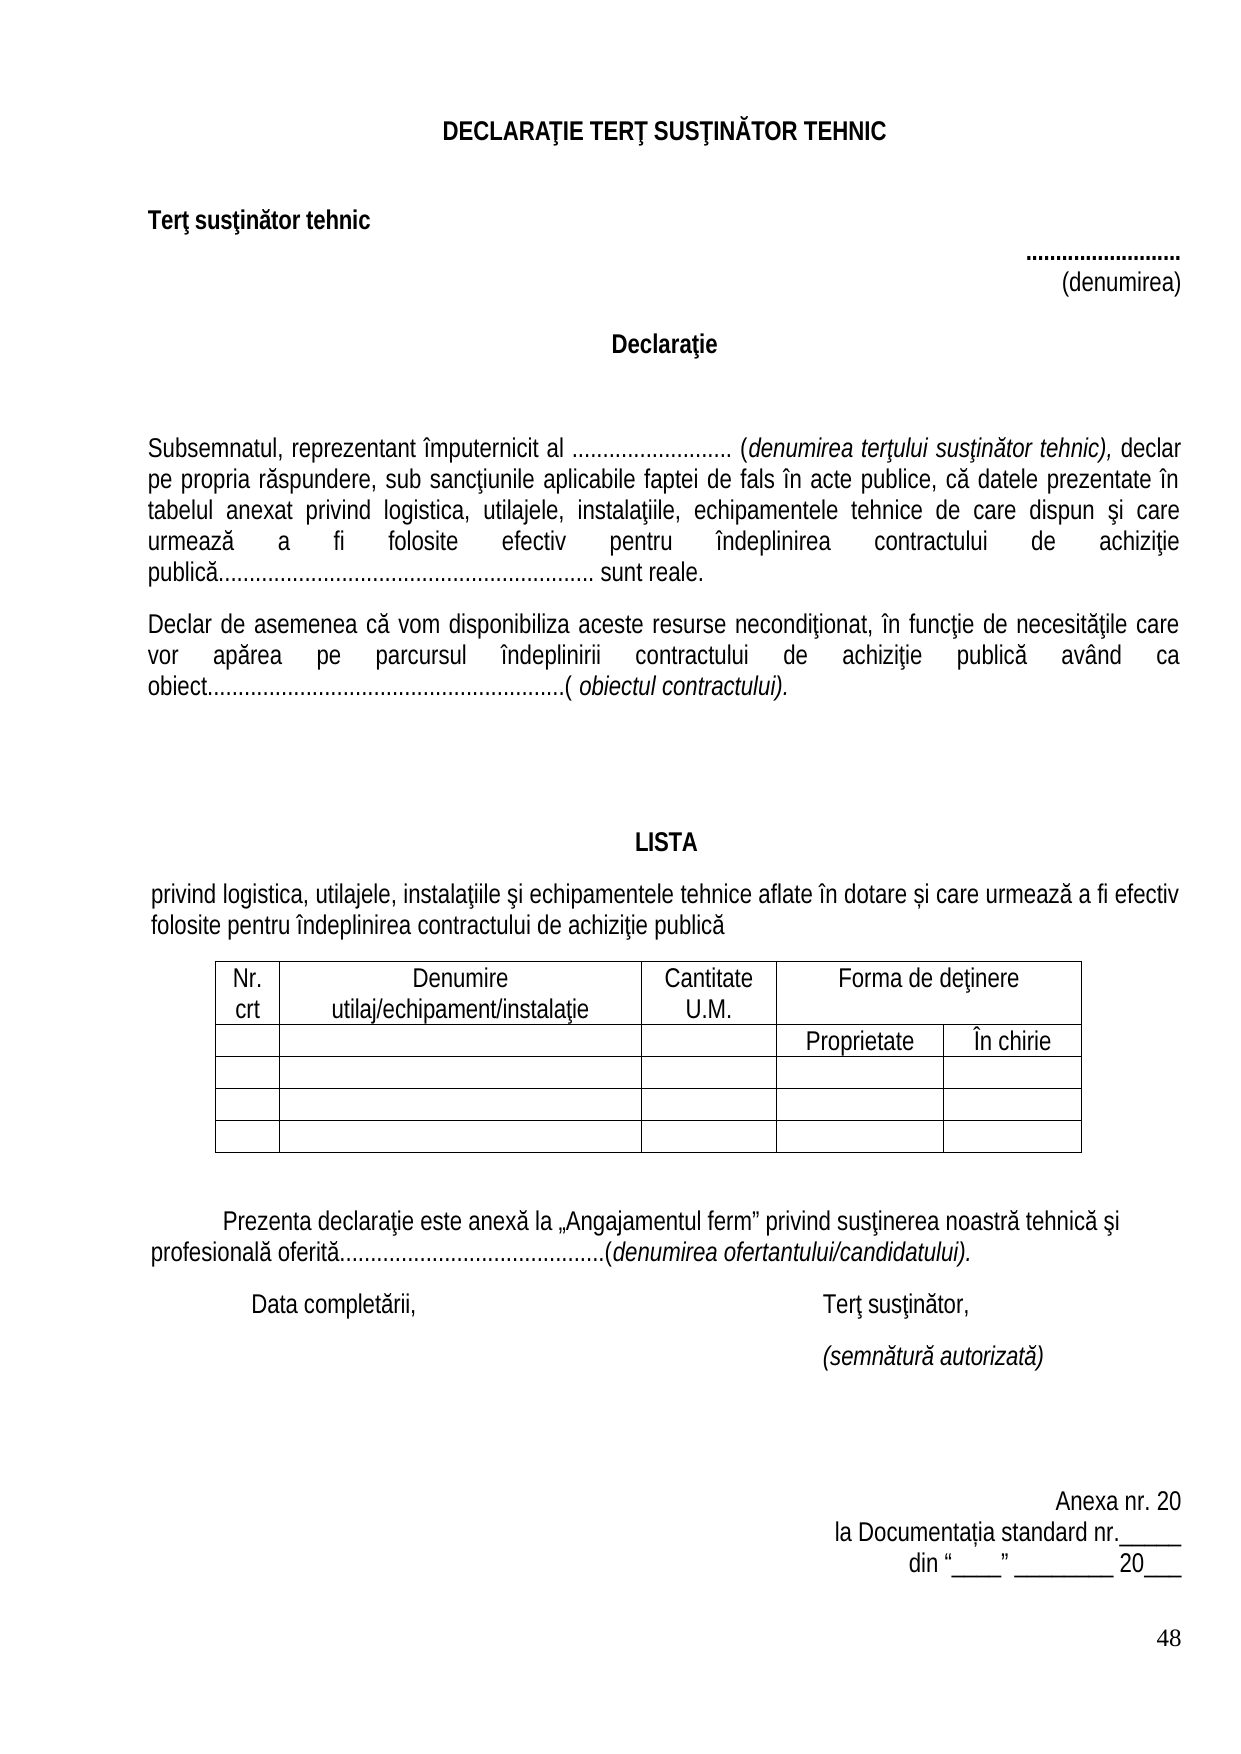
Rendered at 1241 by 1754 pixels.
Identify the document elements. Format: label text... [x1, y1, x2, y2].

text din “____” ________ 20___ [148, 1547, 1181, 1578]
table_cell [642, 1089, 776, 1120]
text privind logistica, utilajele, instalaţiile şi echipamentele tehnice aflate în dotare și care urmează a fi efectiv folosite pentru îndeplinirea contractului de achiziţie publică [151, 878, 1181, 940]
text .......................... [148, 235, 1181, 266]
table_cell [216, 1121, 279, 1152]
table_cell [642, 1025, 776, 1056]
table_cell [216, 1057, 279, 1088]
text Anexa nr. 20 [148, 1485, 1181, 1516]
table_cell [642, 1121, 776, 1152]
text Data completării, Terţ susţinător, [148, 1288, 1181, 1319]
text Declar de asemenea că vom disponibiliza aceste resurse necondiţionat, în funcţie de necesităţile care vor apărea pe parcursul îndeplinirii contractului de achiziţie publică având ca obiect..........................................................( obiectul contractului). [148, 608, 1181, 701]
table_cell [216, 1089, 279, 1120]
table_cell [216, 1025, 279, 1056]
table_cell [642, 1057, 776, 1088]
text LISTA [151, 826, 1181, 857]
text la Documentația standard nr._____ [148, 1516, 1181, 1547]
table_cell [944, 1057, 1081, 1088]
table_cell [944, 1121, 1081, 1152]
table_cell [777, 1057, 943, 1088]
table_cell În chirie [944, 1025, 1081, 1056]
table_cell [280, 1057, 641, 1088]
text Declaraţie [148, 328, 1181, 359]
table_cell [944, 1089, 1081, 1120]
table_header Cantitate U.M. [642, 962, 776, 1024]
table_cell Proprietate [777, 1025, 943, 1056]
table_cell [280, 1089, 641, 1120]
table_header Denumire utilaj/echipament/instalaţie [280, 962, 641, 1024]
text DECLARAŢIE TERŢ SUSŢINĂTOR TEHNIC [148, 115, 1181, 146]
text Terţ susţinător tehnic [148, 204, 1181, 235]
table_cell [280, 1025, 641, 1056]
table_cell [777, 1121, 943, 1152]
table_cell [777, 1089, 943, 1120]
text (semnătură autorizată) [748, 1340, 1181, 1371]
text Prezenta declaraţie este anexă la „Angajamentul ferm” privind susţinerea noastră tehnică şi profesională oferită...........................................(denumirea ofertantului/candidatului). [151, 1205, 1181, 1267]
table_cell [280, 1121, 641, 1152]
table_header Nr. crt [216, 962, 279, 1024]
text (denumirea) [148, 266, 1181, 297]
text Subsemnatul, reprezentant împuternicit al .......................... (denumirea terţului susţinător tehnic), declar pe propria răspundere, sub sancţiunile aplicabile faptei de fals în acte publice, că datele prezentate în tabelul anexat privind logistica, utilajele, instalaţiile, echipamentele tehnice de care dispun şi care urmează a fi folosite efectiv pentru îndeplinirea contractului de achiziţie publică............................................................. sunt reale. [148, 432, 1181, 587]
table_header Forma de deţinere [777, 962, 1081, 1024]
